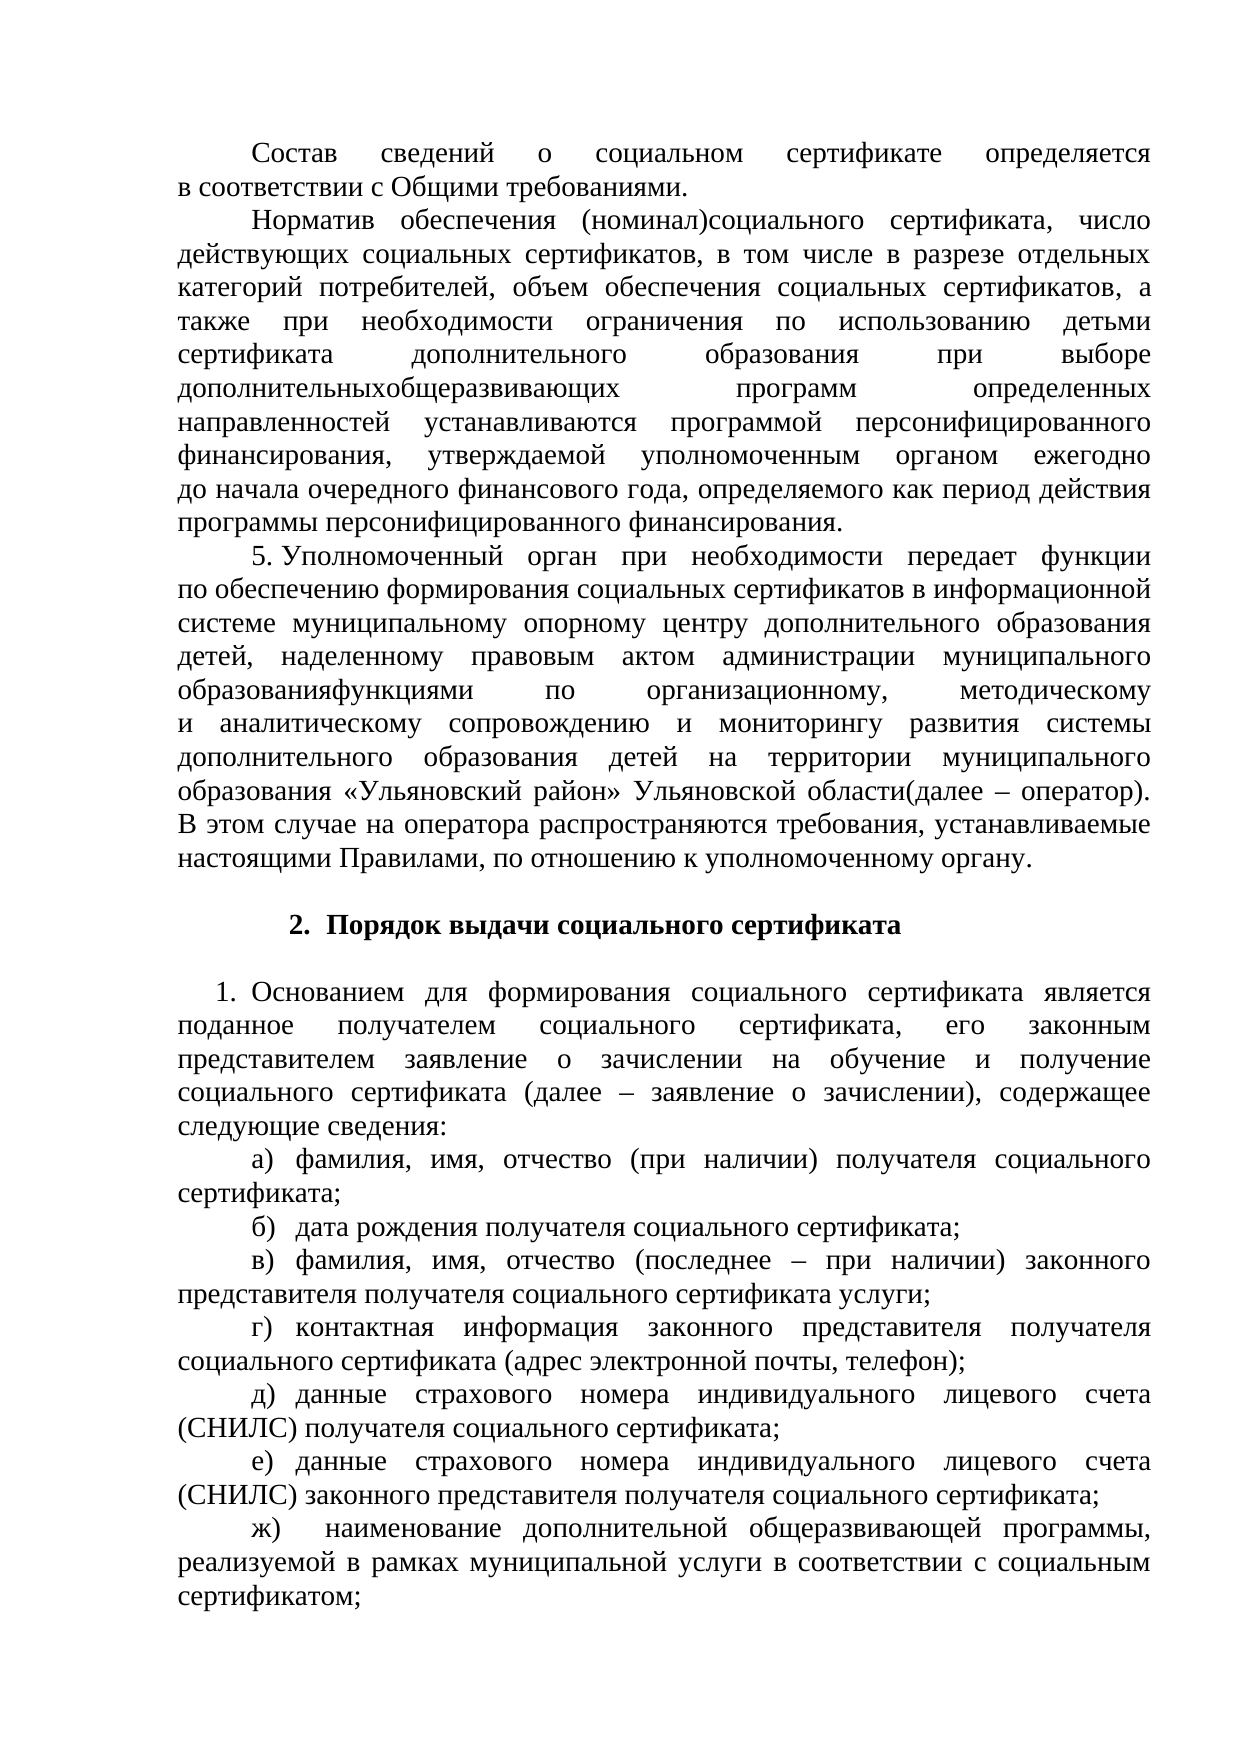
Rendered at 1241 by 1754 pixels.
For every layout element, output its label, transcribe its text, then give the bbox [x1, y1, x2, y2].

list Состав сведений о социальном сертификате определяется в соответствии с Общими требованиями. [177, 135, 1152, 202]
list данные страхового номера индивидуального лицевого счета (СНИЛС) законного представителя получателя социального сертификата; [177, 1443, 1152, 1511]
list контактная информация законного представителя получателя социального сертификата (адрес электронной почты, телефон); [177, 1309, 1152, 1376]
list фамилия, имя, отчество (при наличии) получателя социального сертификата; [177, 1142, 1152, 1209]
list Основанием для формирования социального сертификата является поданное получателем социального сертификата, его законным представителем заявление о зачислении на обучение и получение социального сертификата (далее – заявление о зачислении), содержащее следующие сведения: [177, 974, 1152, 1142]
list фамилия, имя, отчество (последнее – при наличии) законного представителя получателя социального сертификата услуги; [177, 1242, 1152, 1309]
list Порядок выдачи социального сертификата [288, 907, 1152, 940]
list Норматив обеспечения (номинал)социального сертификата, число действующих социальных сертификатов, в том числе в разрезе отдельных категорий потребителей, объем обеспечения социальных сертификатов, а также при необходимости ограничения по использованию детьми сертификата дополнительного образования при выборе дополнительныхобщеразвивающих программ определенных направленностей устанавливаются программой персонифицированного финансирования, утверждаемой уполномоченным органом ежегодно до начала очередного финансового года, определяемого как период действия программы персонифицированного финансирования. [177, 202, 1152, 538]
list наименование дополнительной общеразвивающей программы, реализуемой в рамках муниципальной услуги в соответствии с социальным сертификатом; [177, 1511, 1152, 1611]
list данные страхового номера индивидуального лицевого счета (СНИЛС) получателя социального сертификата; [177, 1376, 1152, 1443]
list дата рождения получателя социального сертификата; [177, 1209, 1152, 1242]
list Уполномоченный орган при необходимости передает функции по обеспечению формирования социальных сертификатов в информационной системе муниципальному опорному центру дополнительного образования детей, наделенному правовым актом администрации муниципального образованияфункциями по организационному, методическому и аналитическому сопровождению и мониторингу развития системы дополнительного образования детей на территории муниципального образования «Ульяновский район» Ульяновской области(далее – оператор). В этом случае на оператора распространяются требования, устанавливаемые настоящими Правилами, по отношению к уполномоченному органу. [177, 538, 1152, 873]
